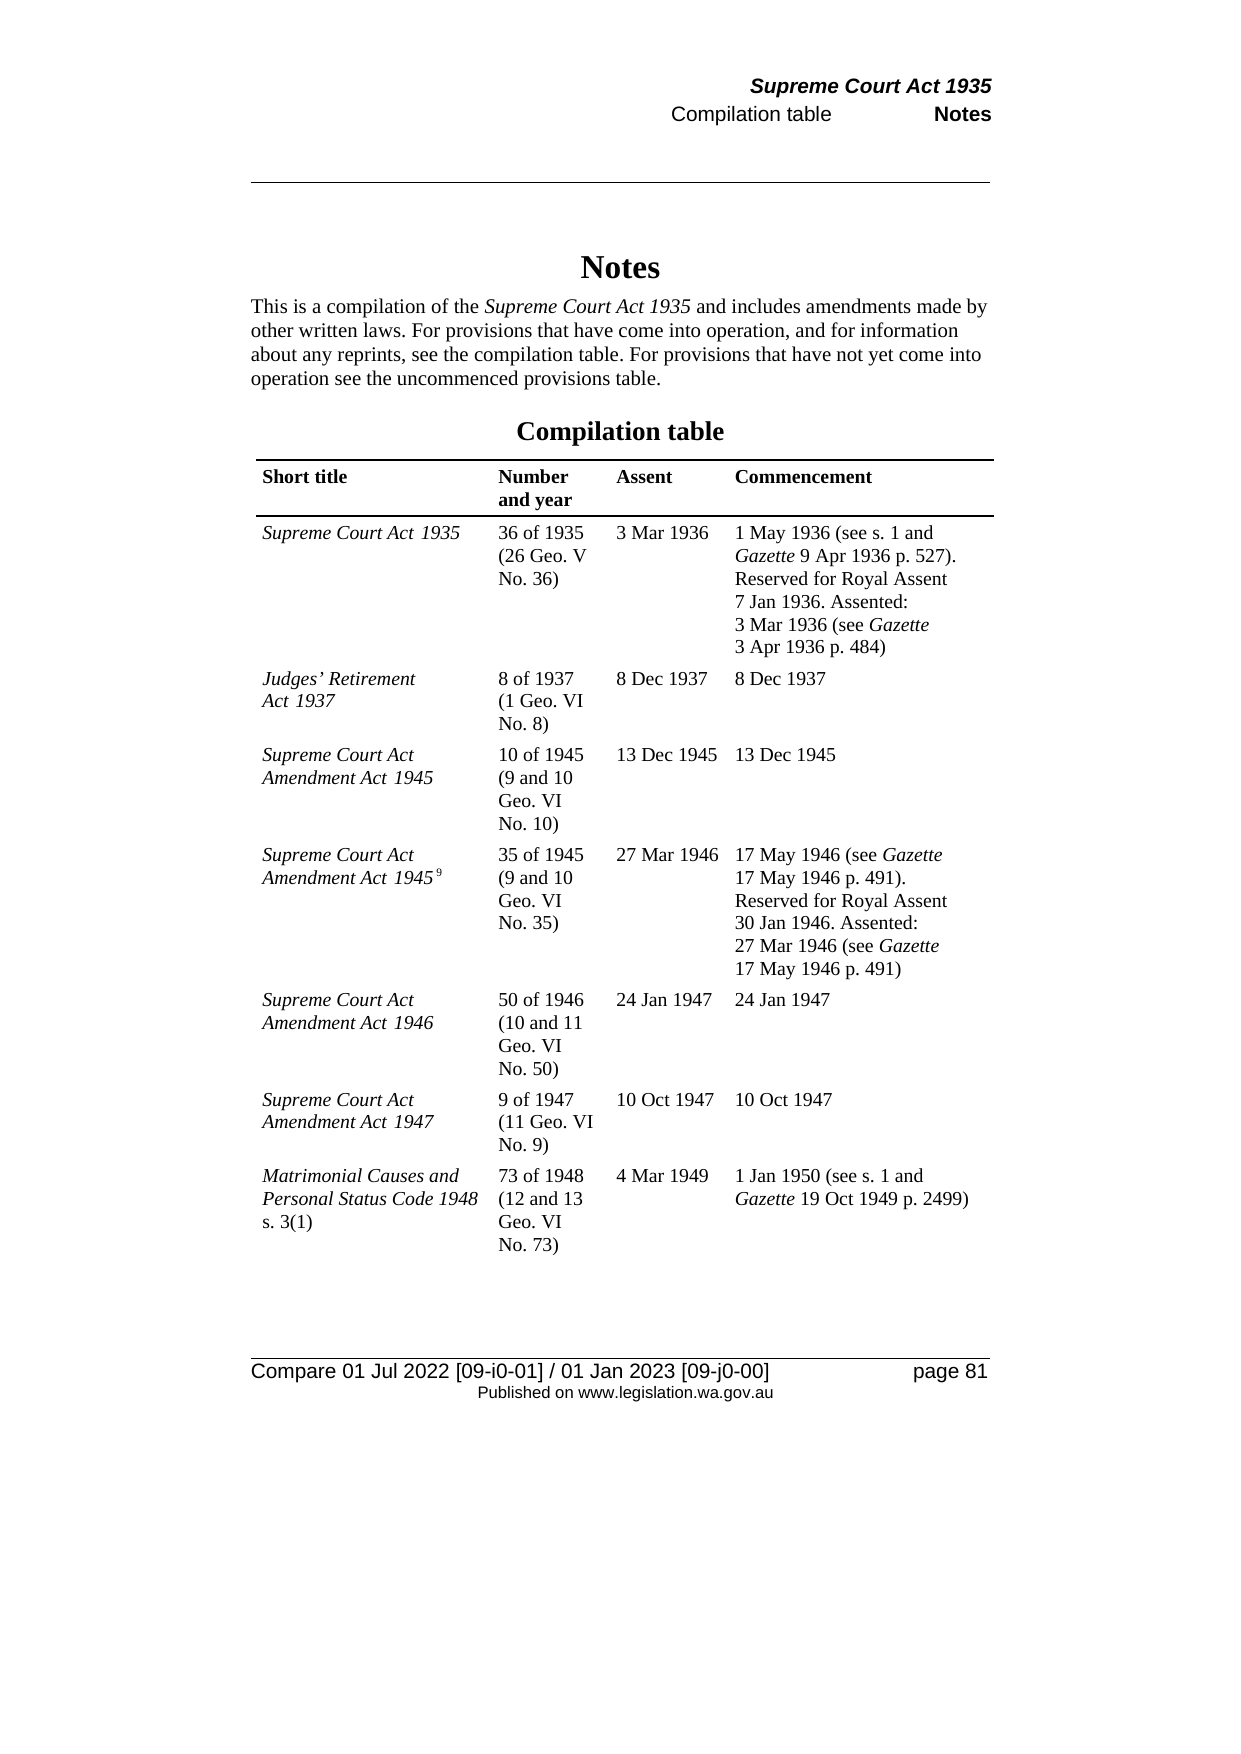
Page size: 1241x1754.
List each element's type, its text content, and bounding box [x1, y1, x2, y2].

table_header Number and year [492, 461, 610, 515]
table_cell 3 Mar 1936 [610, 517, 729, 662]
table_cell 17 May 1946 (see Gazette 17 May 1946 p. 491). Reserved for Royal Assent 30 Jan 1946. Assented: 27 Mar 1946 (see Gazette 17 May 1946 p. 491) [729, 839, 994, 984]
table_cell 10 Oct 1947 [610, 1084, 729, 1160]
table_cell Supreme Court Act Amendment Act 1946 [256, 984, 492, 1083]
table_cell Judges’ Retirement Act 1937 [256, 663, 492, 739]
table_cell 8 Dec 1937 [729, 663, 994, 739]
table_cell 10 of 1945 (9 and 10 Geo. VI No. 10) [492, 739, 610, 839]
table_cell 1 Jan 1950 (see s. 1 and Gazette 19 Oct 1949 p. 2499) [729, 1160, 994, 1260]
table_cell 50 of 1946 (10 and 11 Geo. VI No. 50) [492, 984, 610, 1083]
table_header Short title [256, 461, 492, 515]
subtitle Compilation table [251, 415, 990, 447]
table_cell Supreme Court Act Amendment Act 1947 [256, 1084, 492, 1160]
table_cell 10 Oct 1947 [729, 1084, 994, 1160]
table_cell 8 Dec 1937 [610, 663, 729, 739]
table_cell 36 of 1935 (26 Geo. V No. 36) [492, 517, 610, 662]
table_cell 24 Jan 1947 [729, 984, 994, 1083]
table_cell 27 Mar 1946 [610, 839, 729, 984]
subtitle Notes [251, 247, 990, 286]
table_cell Supreme Court Act 1935 [256, 517, 492, 662]
text This is a compilation of the Supreme Court Act 1935 and includes amendments made by other written laws. For provisions that have come into operation, and for information about any reprints, see the compilation table. For provisions that have not yet come into operation see the uncommenced provisions table. [251, 294, 990, 390]
table_cell 35 of 1945 (9 and 10 Geo. VI No. 35) [492, 839, 610, 984]
table_header Assent [610, 461, 729, 515]
table_cell 8 of 1937 (1 Geo. VI No. 8) [492, 663, 610, 739]
table_cell 73 of 1948 (12 and 13 Geo. VI No. 73) [492, 1160, 610, 1260]
table_cell 24 Jan 1947 [610, 984, 729, 1083]
table_cell Supreme Court Act Amendment Act 1945 9 [256, 839, 492, 984]
table_cell 4 Mar 1949 [610, 1160, 729, 1260]
table_cell 13 Dec 1945 [610, 739, 729, 839]
table_cell Matrimonial Causes and Personal Status Code 1948 s. 3(1) [256, 1160, 492, 1260]
table_cell 1 May 1936 (see s. 1 and Gazette 9 Apr 1936 p. 527). Reserved for Royal Assent 7 Jan 1936. Assented: 3 Mar 1936 (see Gazette 3 Apr 1936 p. 484) [729, 517, 994, 662]
table_cell Supreme Court Act Amendment Act 1945 [256, 739, 492, 839]
table_cell 13 Dec 1945 [729, 739, 994, 839]
table_header Commencement [729, 461, 994, 515]
table_cell 9 of 1947 (11 Geo. VI No. 9) [492, 1084, 610, 1160]
